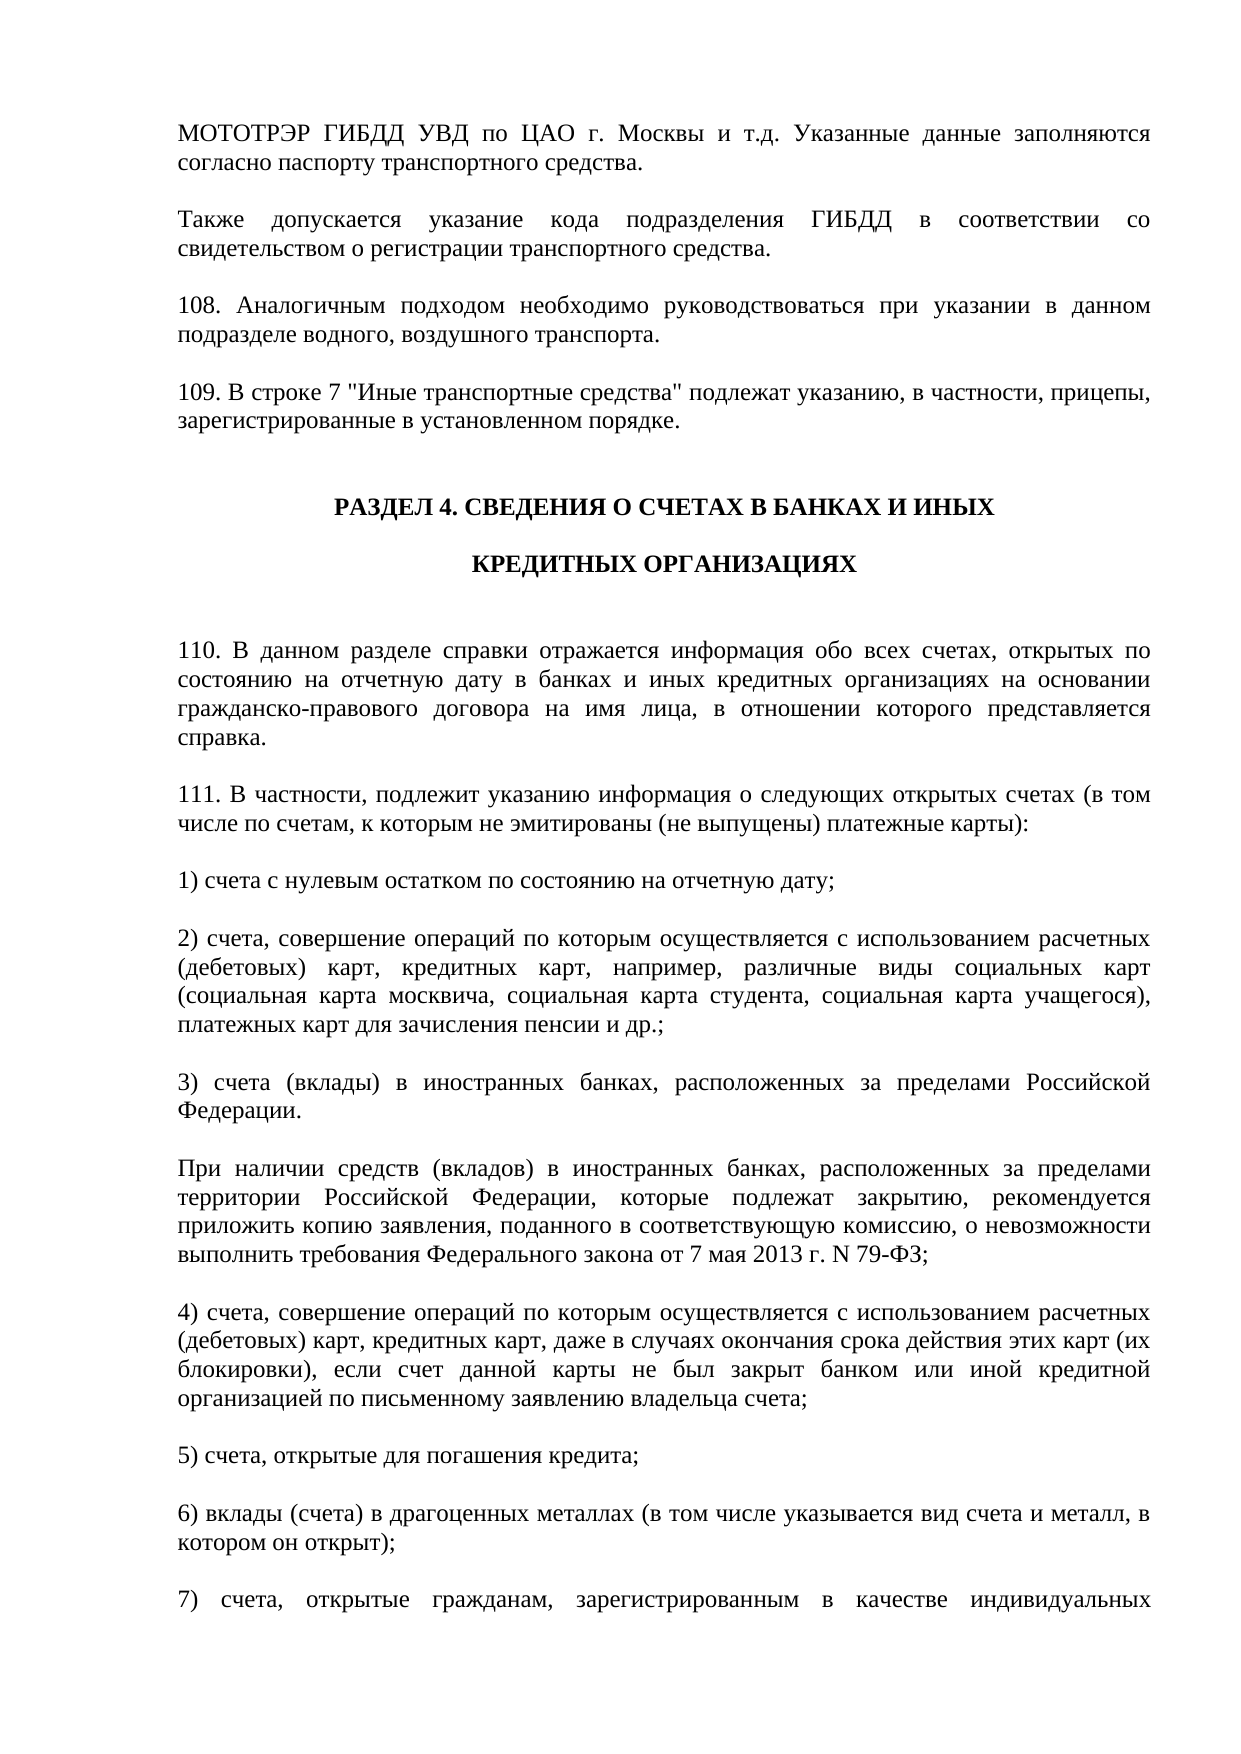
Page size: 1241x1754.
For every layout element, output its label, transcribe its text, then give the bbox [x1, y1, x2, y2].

text 5) счета, открытые для погашения кредита; [177, 1412, 1152, 1469]
text 2) счета, совершение операций по которым осуществляется с использованием расчетных (дебетовых) карт, кредитных карт, например, различные виды социальных карт (социальная карта москвича, социальная карта студента, социальная карта учащегося), платежных карт для зачисления пенсии и др.; [177, 894, 1152, 1038]
text 6) вклады (счета) в драгоценных металлах (в том числе указывается вид счета и металл, в котором он открыт); [177, 1469, 1152, 1556]
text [177, 1556, 1152, 1613]
text 110. В данном разделе справки отражается информация обо всех счетах, открытых по состоянию на отчетную дату в банках и иных кредитных организациях на основании гражданско-правового договора на имя лица, в отношении которого представляется справка. [177, 607, 1152, 751]
text Также допускается указание кода подразделения ГИБДД в соответствии со свидетельством о регистрации транспортного средства. [177, 176, 1152, 262]
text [177, 118, 1152, 176]
text КРЕДИТНЫХ ОРГАНИЗАЦИЯХ [177, 521, 1152, 578]
text 1) счета с нулевым остатком по состоянию на отчетную дату; [177, 837, 1152, 894]
text 3) счета (вклады) в иностранных банках, расположенных за пределами Российской Федерации. [177, 1038, 1152, 1124]
text При наличии средств (вкладов) в иностранных банках, расположенных за пределами территории Российской Федерации, которые подлежат закрытию, рекомендуется приложить копию заявления, поданного в соответствующую комиссию, о невозможности выполнить требования Федерального закона от 7 мая 2013 г. N 79-ФЗ; [177, 1124, 1152, 1268]
text 111. В частности, подлежит указанию информация о следующих открытых счетах (в том числе по счетам, к которым не эмитированы (не выпущены) платежные карты): [177, 751, 1152, 837]
text 4) счета, совершение операций по которым осуществляется с использованием расчетных (дебетовых) карт, кредитных карт, даже в случаях окончания срока действия этих карт (их блокировки), если счет данной карты не был закрыт банком или иной кредитной организацией по письменному заявлению владельца счета; [177, 1268, 1152, 1412]
text 108. Аналогичным подходом необходимо руководствоваться при указании в данном подразделе водного, воздушного транспорта. [177, 262, 1152, 348]
text 109. В строке 7 "Иные транспортные средства" подлежат указанию, в частности, прицепы, зарегистрированные в установленном порядке. [177, 348, 1152, 434]
text РАЗДЕЛ 4. СВЕДЕНИЯ О СЧЕТАХ В БАНКАХ И ИНЫХ [177, 463, 1152, 521]
